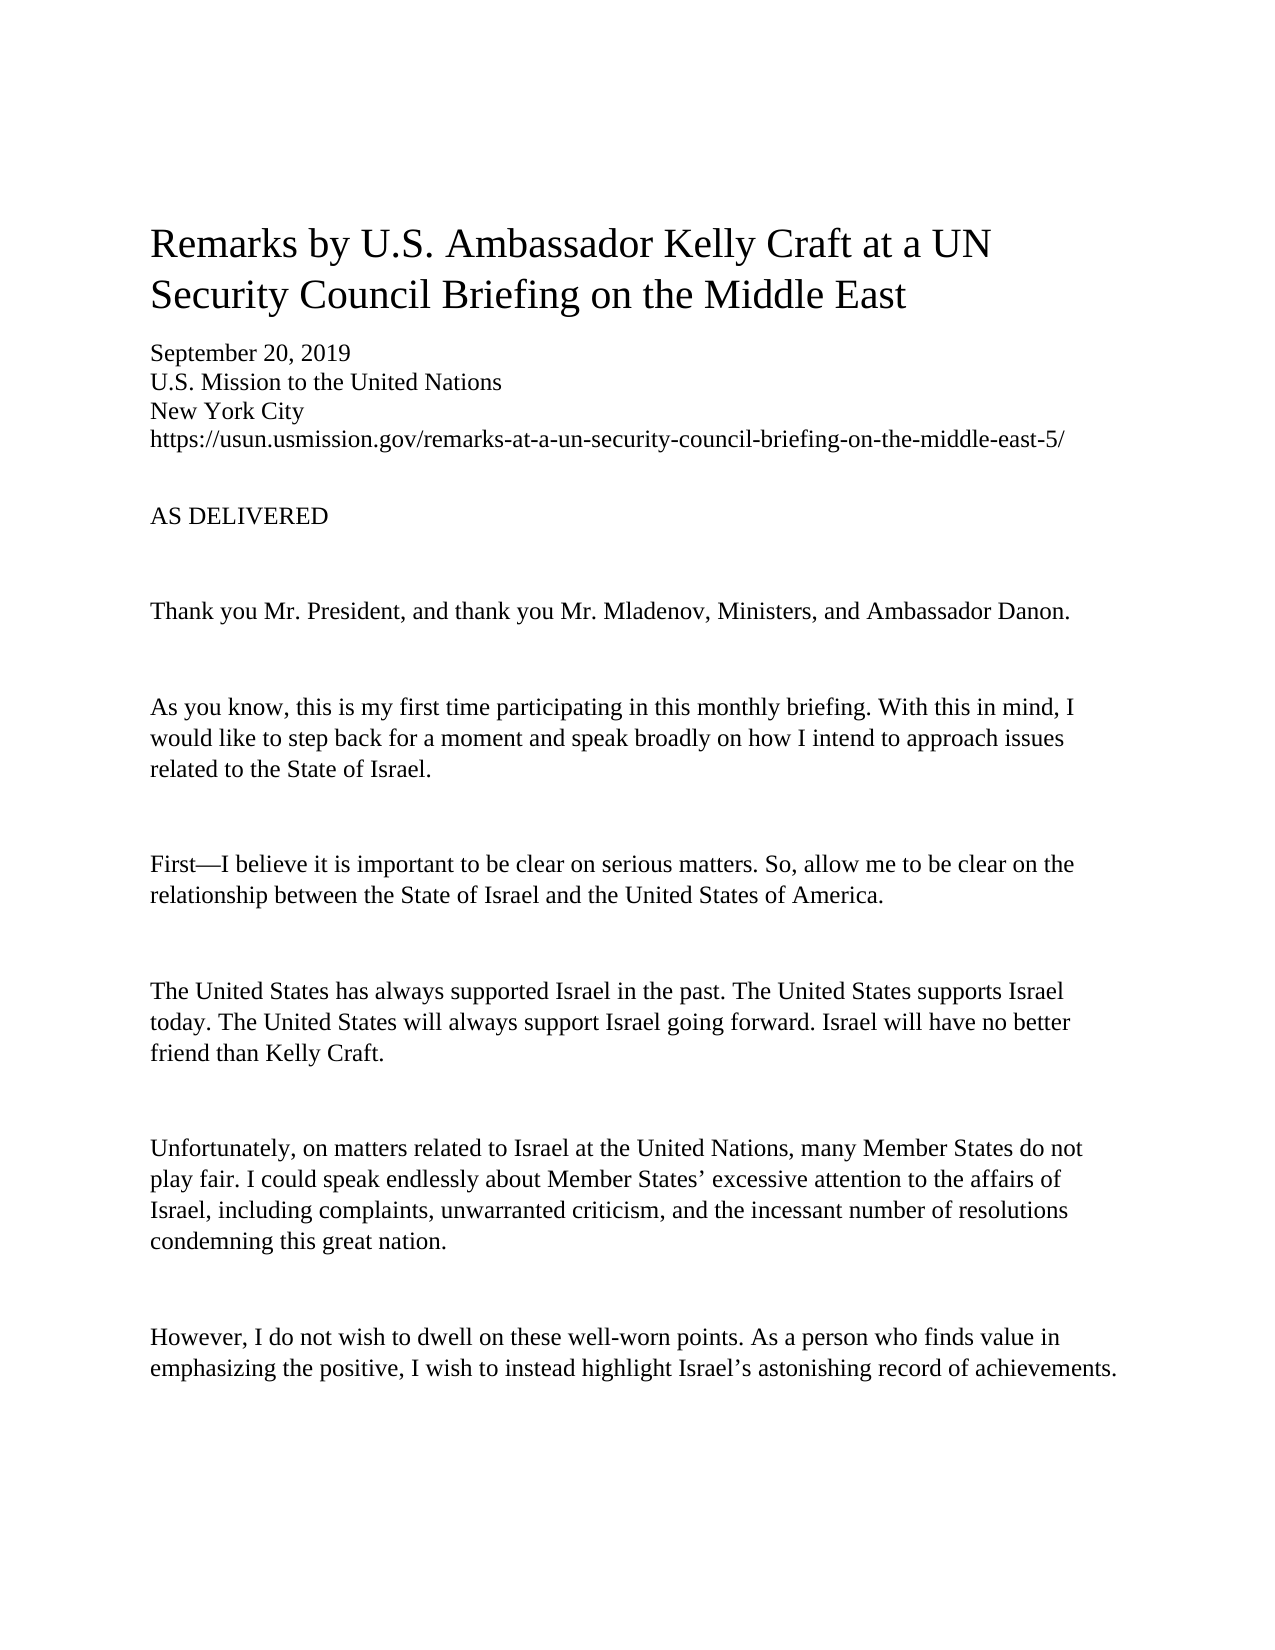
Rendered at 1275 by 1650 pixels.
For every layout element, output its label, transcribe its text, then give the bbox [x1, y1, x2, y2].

text U.S. Mission to the United Nations [150, 367, 1125, 396]
text As you know, this is my first time participating in this monthly briefing. With this in mind, I would like to step back for a moment and speak broadly on how I intend to approach issues related to the State of Israel. [150, 692, 1125, 783]
text Thank you Mr. President, and thank you Mr. Mladenov, Ministers, and Ambassador Danon. [150, 596, 1125, 625]
text AS DELIVERED [150, 501, 1125, 530]
text Unfortunately, on matters related to Israel at the United Nations, many Member States do not play fair. I could speak endlessly about Member States’ excessive attention to the affairs of Israel, including complaints, unwarranted criticism, and the incessant number of resolutions condemning this great nation. [150, 1133, 1125, 1255]
text The United States has always supported Israel in the past. The United States supports Israel today. The United States will always support Israel going forward. Israel will have no better friend than Kelly Craft. [150, 976, 1125, 1067]
text However, I do not wish to dwell on these well-worn points. As a person who finds value in emphasizing the positive, I wish to instead highlight Israel’s astonishing record of achievements. [150, 1322, 1125, 1382]
text First—I believe it is important to be clear on serious matters. So, allow me to be clear on the relationship between the State of Israel and the United States of America. [150, 849, 1125, 909]
text https://usun.usmission.gov/remarks-at-a-un-security-council-briefing-on-the-middle-east-5/ [150, 424, 1125, 453]
text New York City [150, 396, 1125, 424]
text Remarks by U.S. Ambassador Kelly Craft at a UN Security Council Briefing on the Middle East [150, 218, 1125, 318]
text September 20, 2019 [150, 338, 1125, 367]
